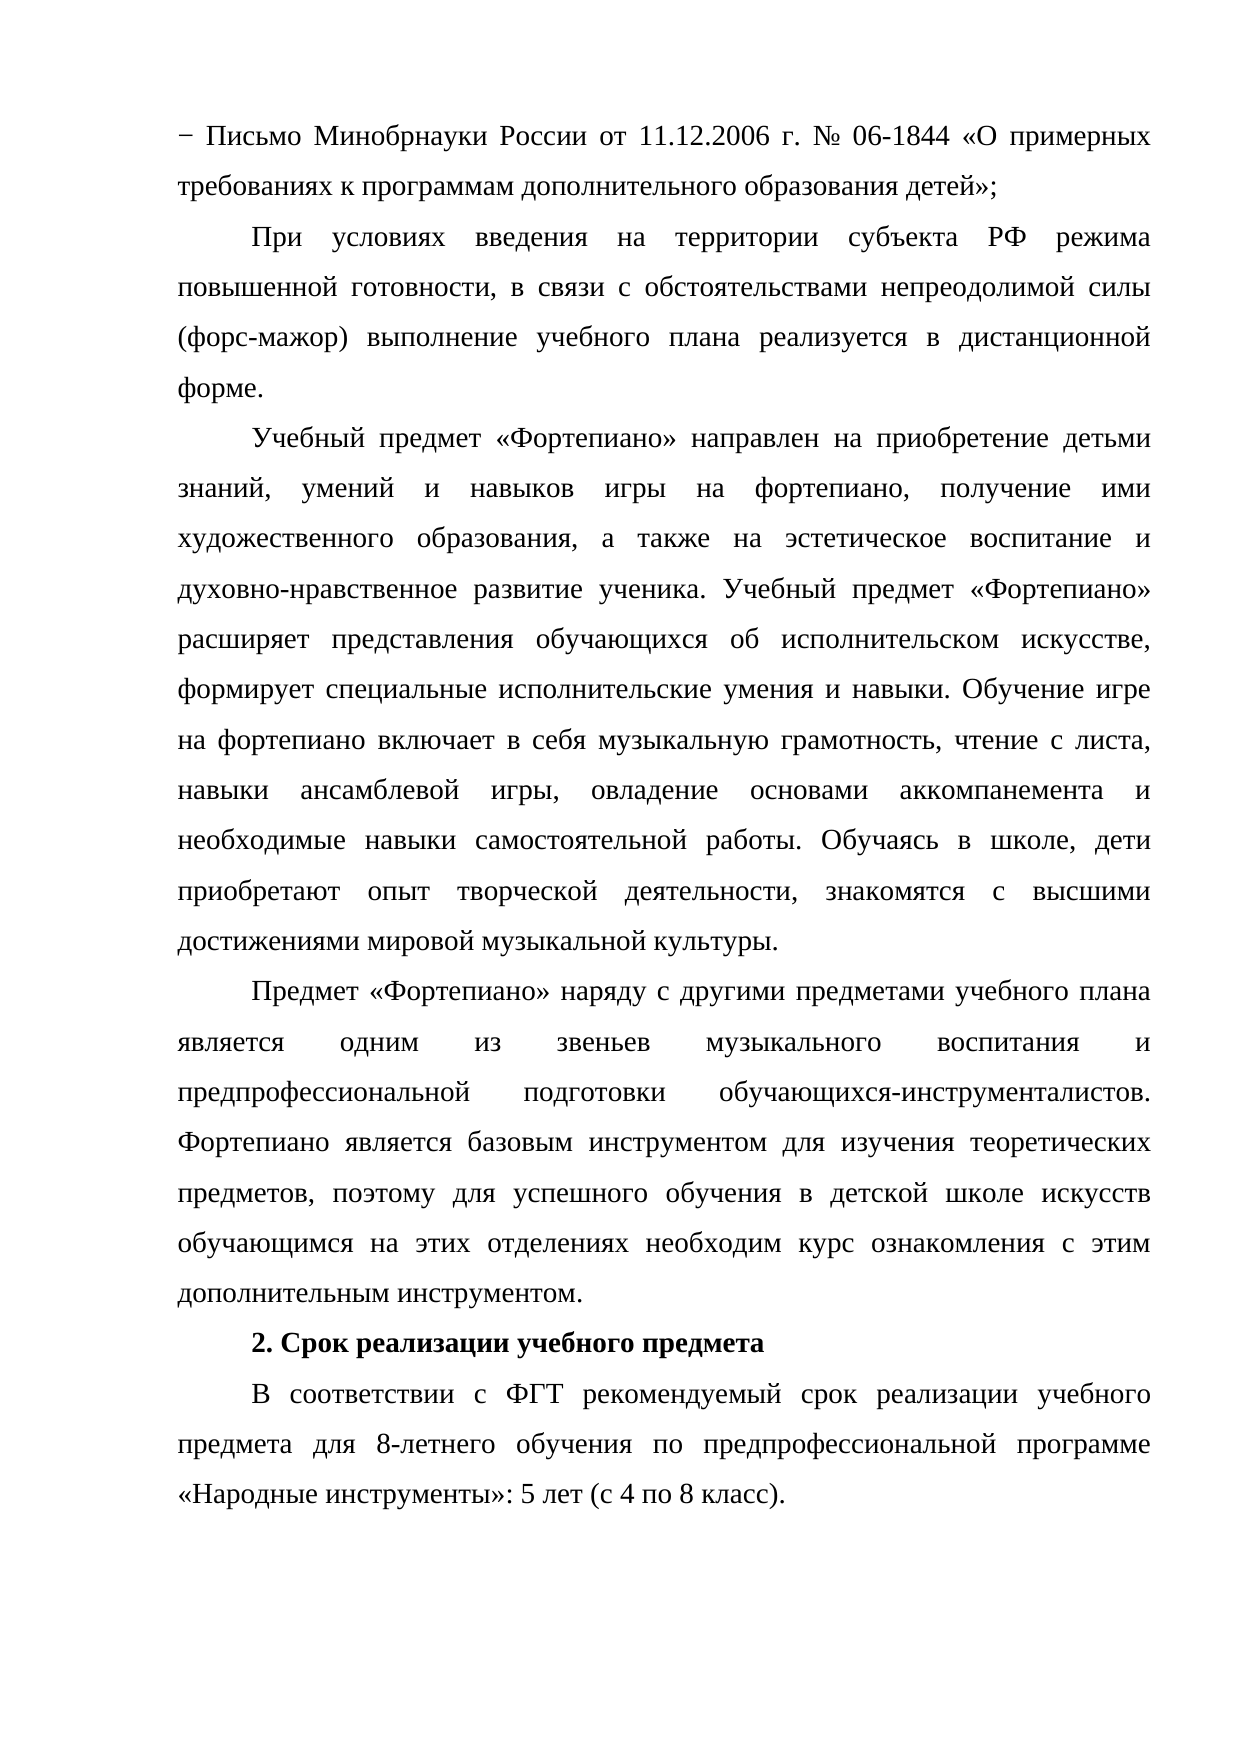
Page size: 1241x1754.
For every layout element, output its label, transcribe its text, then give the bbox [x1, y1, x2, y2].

text 2. Срок реализации учебного предмета [177, 1326, 1152, 1359]
text − Письмо Минобрнауки России от 11.12.2006 г. № 06-1844 «О примерных требованиях к программам дополнительного образования детей»; [177, 118, 1152, 202]
text Учебный предмет «Фортепиано» направлен на приобретение детьми знаний, умений и навыков игры на фортепиано, получение ими художественного образования, а также на эстетическое воспитание и духовно-нравственное развитие ученика. Учебный предмет «Фортепиано» расширяет представления обучающихся об исполнительском искусстве, формирует специальные исполнительские умения и навыки. Обучение игре на фортепиано включает в себя музыкальную грамотность, чтение с листа, навыки ансамблевой игры, овладение основами аккомпанемента и необходимые навыки самостоятельной работы. Обучаясь в школе, дети приобретают опыт творческой деятельности, знакомятся с высшими достижениями мировой музыкальной культуры. [177, 420, 1152, 957]
text В соответствии с ФГТ рекомендуемый срок реализации учебного предмета для 8-летнего обучения по предпрофессиональной программе «Народные инструменты»: 5 лет (с 4 по 8 класс). [177, 1376, 1152, 1510]
text При условиях введения на территории субъекта РФ режима повышенной готовности, в связи с обстоятельствами непреодолимой силы (форс-мажор) выполнение учебного плана реализуется в дистанционной форме. [177, 219, 1152, 403]
text Предмет «Фортепиано» наряду с другими предметами учебного плана является одним из звеньев музыкального воспитания и предпрофессиональной подготовки обучающихся-инструменталистов. Фортепиано является базовым инструментом для изучения теоретических предметов, поэтому для успешного обучения в детской школе искусств обучающимся на этих отделениях необходим курс ознакомления с этим дополнительным инструментом. [177, 973, 1152, 1309]
